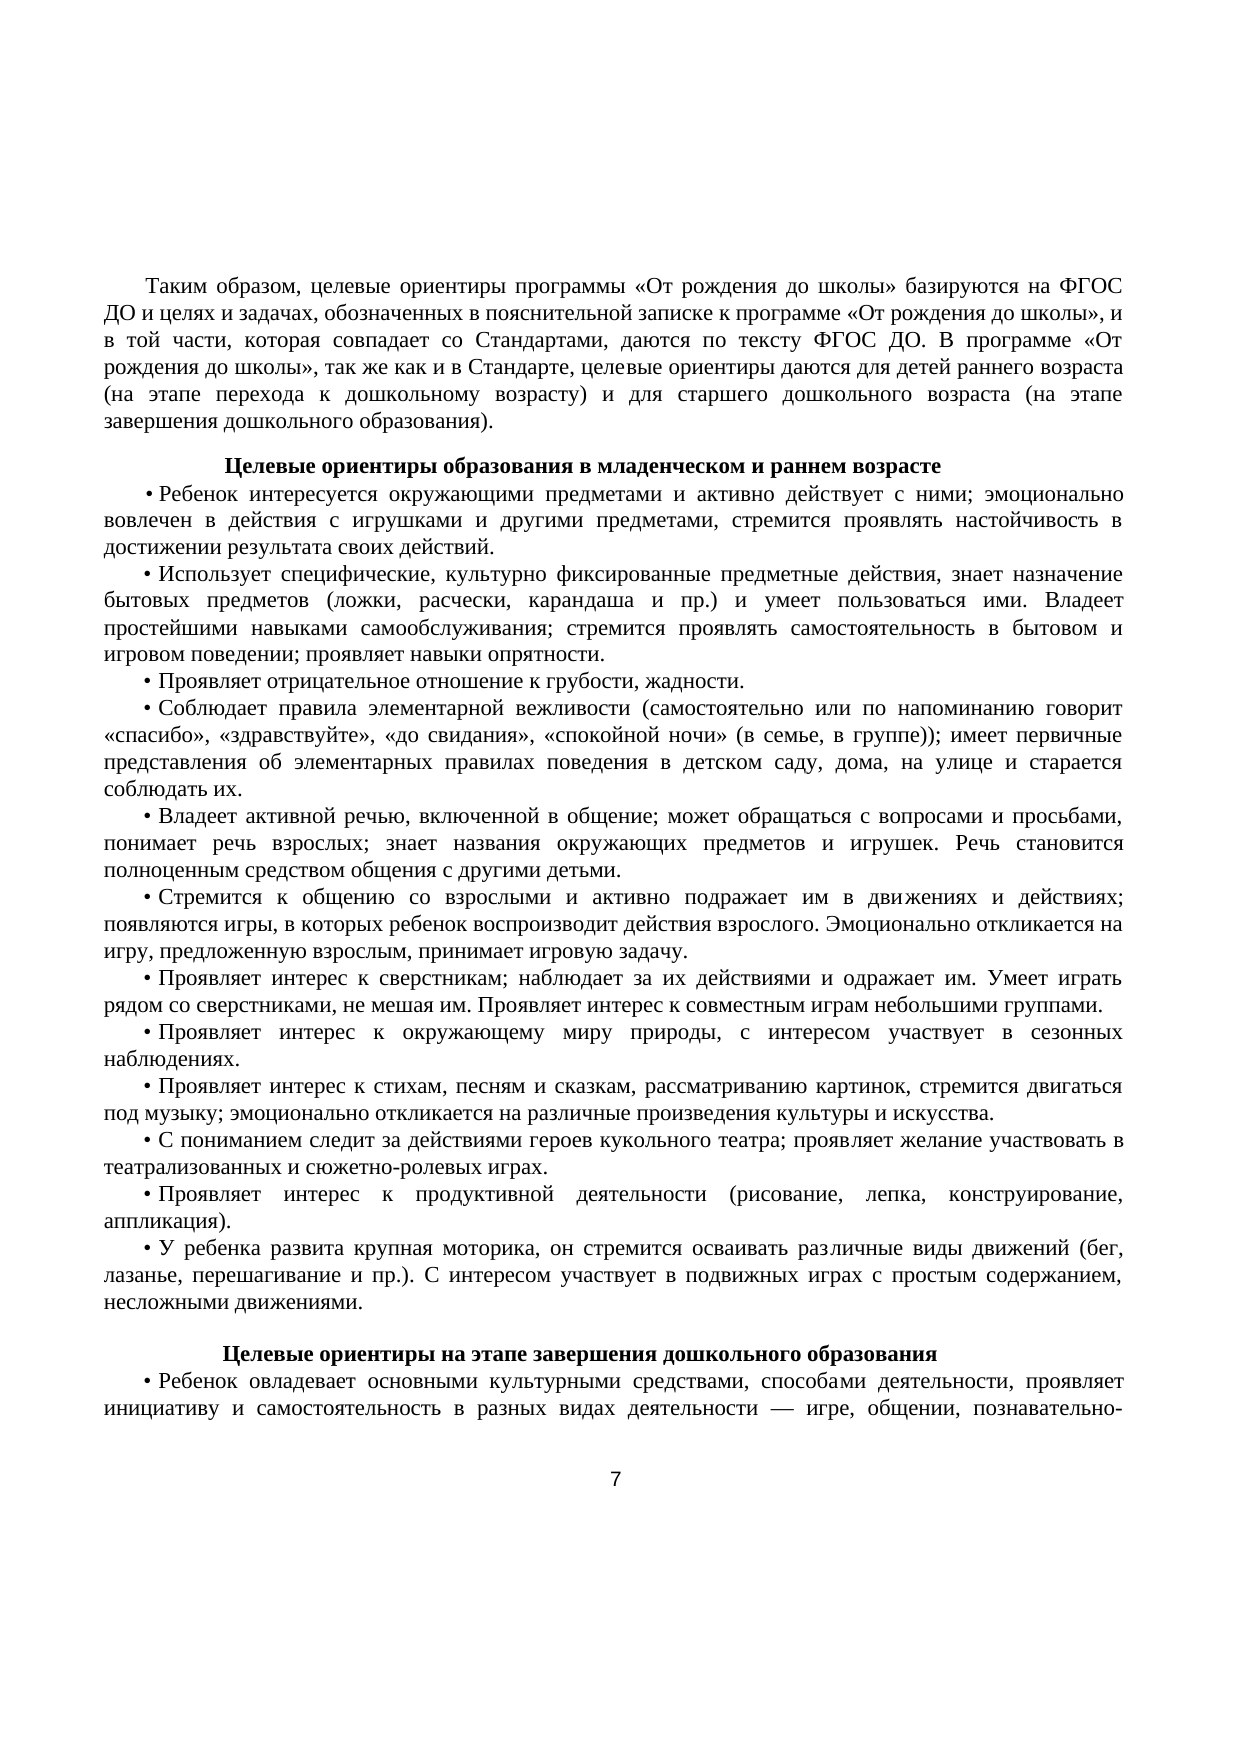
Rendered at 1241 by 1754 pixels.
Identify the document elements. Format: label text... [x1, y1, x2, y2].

list Ребенок интересуется окружающими предметами и активно действует с ними; эмоционально вовлечен в действия с игрушками и другими предметами, стремится проявлять настойчивость в достижении результата своих действий. [103, 480, 1124, 559]
list Стремится к общению со взрослыми и активно подражает им в движениях и действиях; появляются игры, в которых ребенок воспроизводит действия взрослого. Эмоционально откликается на игру, предложенную взрослым, принимает игровую задачу. [103, 883, 1124, 964]
list Проявляет интерес к окружающему миру природы, с интересом участвует в сезонных наблюдениях. [103, 1018, 1124, 1072]
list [103, 1367, 1124, 1421]
list Проявляет интерес к продуктивной деятельности (рисование, лепка, конструирование, аппликация). [103, 1180, 1124, 1234]
list Соблюдает правила элементарной вежливости (самостоятельно или по напоминанию говорит «спасибо», «здравствуйте», «до свидания», «спокойной ночи» (в семье, в группе)); имеет первичные представления об элементарных правилах поведения в детском саду, дома, на улице и старается соблюдать их. [103, 694, 1124, 802]
list Проявляет отрицательное отношение к грубости, жадности. [103, 667, 1124, 694]
list Проявляет интерес к сверстникам; наблюдает за их действиями и одражает им. Умеет играть рядом со сверстниками, не мешая им. Проявляет интерес к совместным играм небольшими группами. [103, 964, 1124, 1018]
text Целевые ориентиры образования в младенческом и раннем возрасте [224, 457, 1124, 478]
list Владеет активной речью, включенной в общение; может обращаться с вопросами и просьбами, понимает речь взрослых; знает названия окружающих предметов и игрушек. Речь становится полноценным средством общения с другими детьми. [103, 802, 1124, 883]
text Целевые ориентиры на этапе завершения дошкольного образования [222, 1345, 1124, 1366]
list Использует специфические, культурно фиксированные предметные действия, знает назначение бытовых предметов (ложки, расчески, карандаша и пр.) и умеет пользоваться ими. Владеет простейшими навыками самообслуживания; стремится проявлять самостоятельность в бытовом и игровом поведении; проявляет навыки опрятности. [103, 559, 1124, 667]
list Проявляет интерес к стихам, песням и сказкам, рассматриванию картинок, стремится двигаться под музыку; эмоционально откликается на различные произведения культуры и искусства. [103, 1072, 1124, 1126]
text Таким образом, целевые ориентиры программы «От рождения до школы» базируются на ФГОС ДО и целях и задачах, обозначенных в пояснительной записке к программе «От рождения до школы», и в той части, которая совпадает со Стандартами, даются по тексту ФГОС ДО. В программе «От рождения до школы», так же как и в Стандарте, целевые ориентиры даются для детей раннего возраста (на этапе перехода к дошкольному возрасту) и для старшего дошкольного возраста (на этапе завершения дошкольного образования). [103, 272, 1124, 433]
list У ребенка развита крупная моторика, он стремится осваивать различные виды движений (бег, лазанье, перешагивание и пр.). С интересом участвует в подвижных играх с простым содержанием, несложными движениями. [103, 1234, 1124, 1315]
list С пониманием следит за действиями героев кукольного театра; проявляет желание участвовать в театрализованных и сюжетно-ролевых играх. [103, 1126, 1124, 1180]
